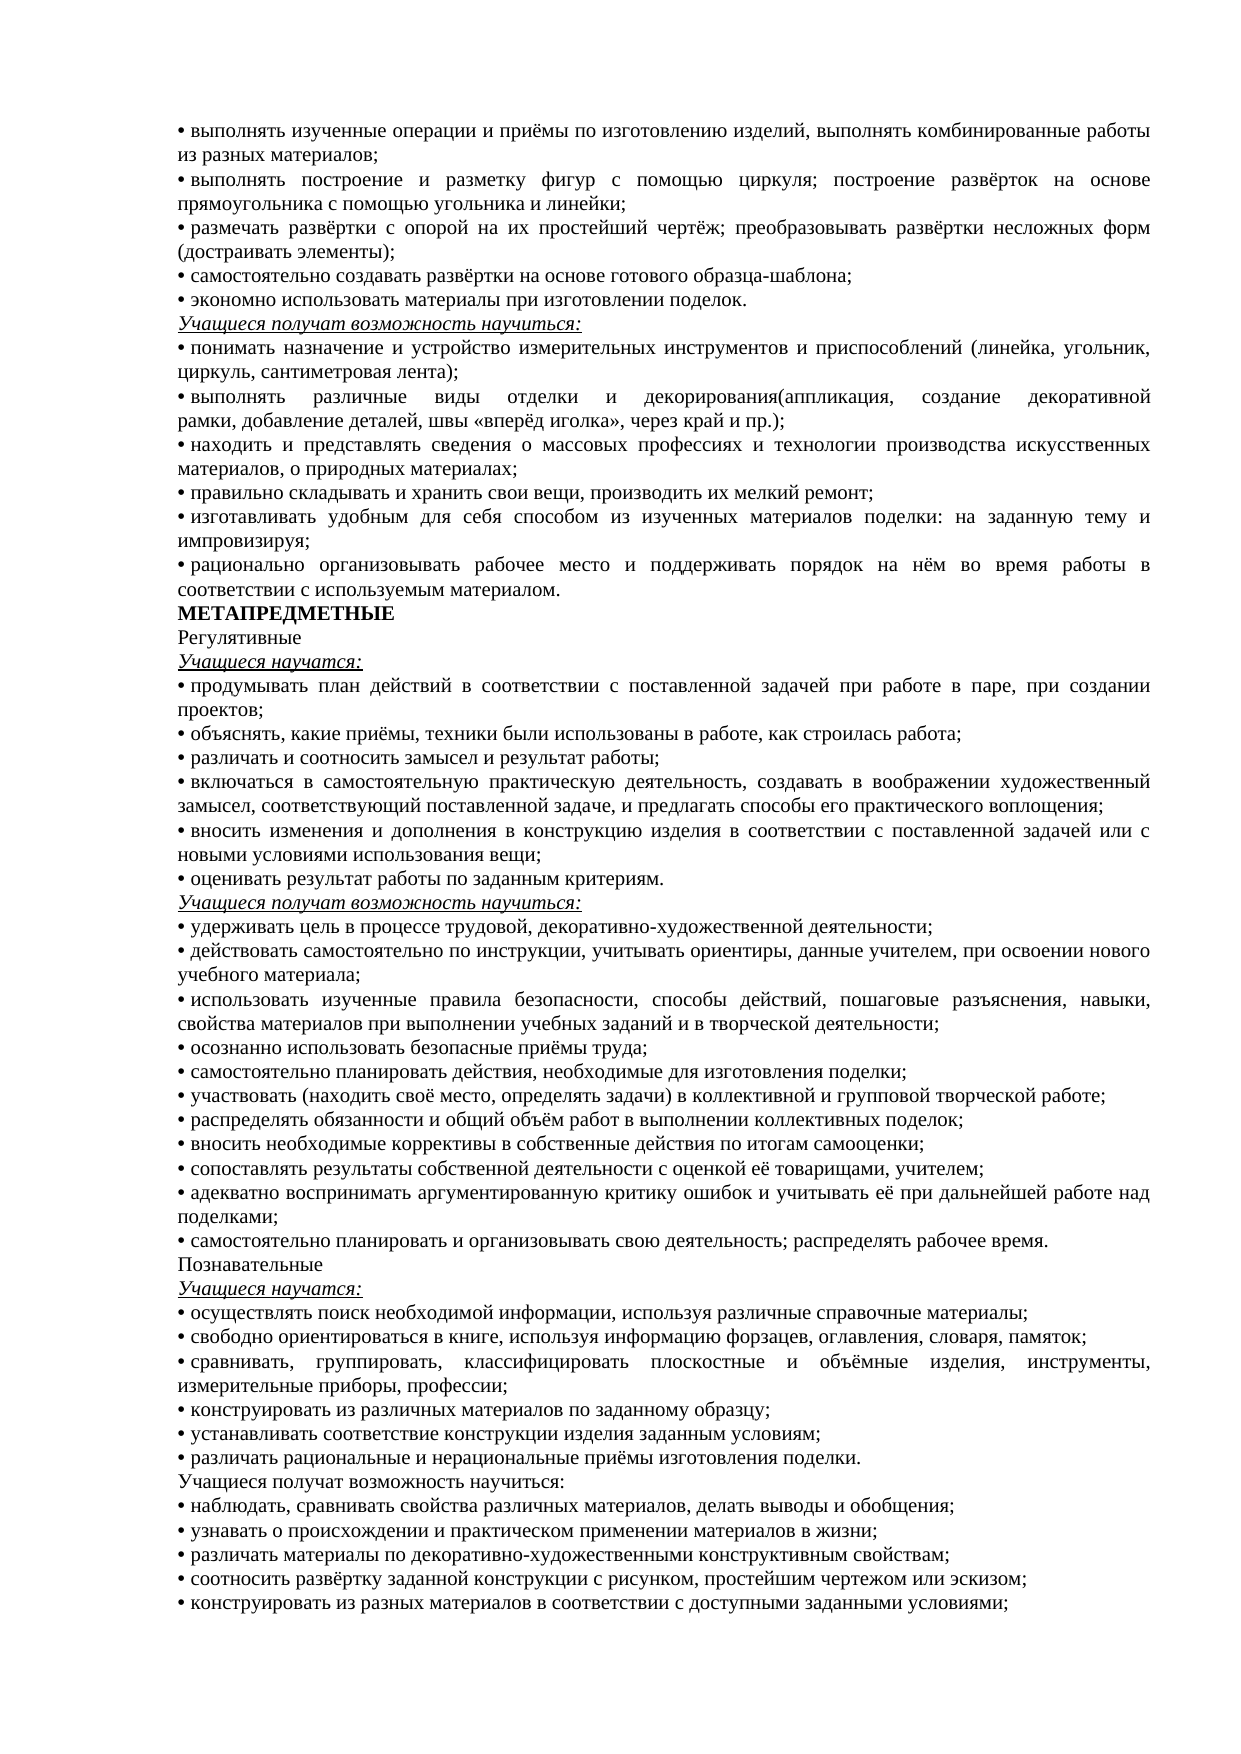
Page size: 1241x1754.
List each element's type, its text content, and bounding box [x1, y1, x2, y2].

text • участвовать (находить своё место, определять задачи) в коллективной и групповой творческой работе; [177, 1083, 1152, 1107]
text Учащиеся научатся: [177, 649, 1152, 673]
text • действовать самостоятельно по инструкции, учитывать ориентиры, данные учителем, при освоении нового учебного материала; [177, 938, 1152, 986]
text • рационально организовывать рабочее место и поддерживать порядок на нём во время работы в соответствии с используемым материалом. [177, 552, 1152, 601]
text • наблюдать, сравнивать свойства различных материалов, делать выводы и обобщения; [177, 1493, 1152, 1517]
text • устанавливать соответствие конструкции изделия заданным условиям; [177, 1421, 1152, 1445]
text • распределять обязанности и общий объём работ в выполнении коллективных поделок; [177, 1107, 1152, 1131]
text Учащиеся научатся: [177, 1276, 1152, 1300]
text Учащиеся получат возможность научиться: [177, 1469, 1152, 1493]
text Учащиеся получат возможность научиться: [177, 890, 1152, 914]
text • выполнять различные виды отделки и декорирования(аппликация, создание декоративной рамки, добавление деталей, швы «вперёд иголка», через край и пр.); [177, 383, 1152, 432]
text МЕТАПРЕДМЕТНЫЕ [177, 601, 1152, 624]
text • размечать развёртки с опорой на их простейший чертёж; преобразовывать развёртки несложных форм (достраивать элементы); [177, 214, 1152, 263]
text • экономно использовать материалы при изготовлении поделок. [177, 287, 1152, 311]
text Учащиеся получат возможность научиться: [177, 311, 1152, 335]
text • осознанно использовать безопасные приёмы труда; [177, 1034, 1152, 1059]
text • выполнять изученные операции и приёмы по изготовлению изделий, выполнять комбинированные работы из разных материалов; [177, 118, 1152, 166]
text • включаться в самостоятельную практическую деятельность, создавать в воображении художественный замысел, соответствующий поставленной задаче, и предлагать способы его практического воплощения; [177, 769, 1152, 817]
text • различать рациональные и нерациональные приёмы изготовления поделки. [177, 1445, 1152, 1469]
text • сопоставлять результаты собственной деятельности с оценкой её товарищами, учителем; [177, 1155, 1152, 1179]
text • осуществлять поиск необходимой информации, используя различные справочные материалы; [177, 1300, 1152, 1324]
text • изготавливать удобным для себя способом из изученных материалов поделки: на заданную тему и импровизируя; [177, 504, 1152, 552]
text • конструировать из разных материалов в соответствии с доступными заданными условиями; [177, 1590, 1152, 1614]
text • сравнивать, группировать, классифицировать плоскостные и объёмные изделия, инструменты, измерительные приборы, профессии; [177, 1348, 1152, 1397]
text • понимать назначение и устройство измерительных инструментов и приспособлений (линейка, угольник, циркуль, сантиметровая лента); [177, 335, 1152, 383]
text • самостоятельно создавать развёртки на основе готового образца-шаблона; [177, 263, 1152, 287]
text • находить и представлять сведения о массовых профессиях и технологии производства искусственных материалов, о природных материалах; [177, 432, 1152, 480]
text • продумывать план действий в соответствии с поставленной задачей при работе в паре, при создании проектов; [177, 673, 1152, 721]
text • объяснять, какие приёмы, техники были использованы в работе, как строилась работа; [177, 721, 1152, 745]
text • соотносить развёртку заданной конструкции с рисунком, простейшим чертежом или эскизом; [177, 1566, 1152, 1590]
text • оценивать результат работы по заданным критериям. [177, 866, 1152, 890]
text • удерживать цель в процессе трудовой, декоративно-художественной деятельности; [177, 914, 1152, 938]
text • вносить необходимые коррективы в собственные действия по итогам самооценки; [177, 1131, 1152, 1155]
text • использовать изученные правила безопасности, способы действий, пошаговые разъяснения, навыки, свойства материалов при выполнении учебных заданий и в творческой деятельности; [177, 986, 1152, 1034]
text Познавательные [177, 1252, 1152, 1276]
text • свободно ориентироваться в книге, используя информацию форзацев, оглавления, словаря, памяток; [177, 1324, 1152, 1348]
text • самостоятельно планировать и организовывать свою деятельность; распределять рабочее время. [177, 1228, 1152, 1252]
text • адекватно воспринимать аргументированную критику ошибок и учитывать её при дальнейшей работе над поделками; [177, 1179, 1152, 1228]
text • вносить изменения и дополнения в конструкцию изделия в соответствии с поставленной задачей или с новыми условиями использования вещи; [177, 817, 1152, 866]
text • самостоятельно планировать действия, необходимые для изготовления поделки; [177, 1059, 1152, 1083]
text • конструировать из различных материалов по заданному образцу; [177, 1397, 1152, 1421]
text • узнавать о происхождении и практическом применении материалов в жизни; [177, 1517, 1152, 1542]
text • выполнять построение и разметку фигур с помощью циркуля; построение развёрток на основе прямоугольника с помощью угольника и линейки; [177, 166, 1152, 214]
text Регулятивные [177, 624, 1152, 649]
text • правильно складывать и хранить свои вещи, производить их мелкий ремонт; [177, 480, 1152, 504]
text • различать и соотносить замысел и результат работы; [177, 745, 1152, 769]
text • различать материалы по декоративно-художественными конструктивным свойствам; [177, 1542, 1152, 1566]
